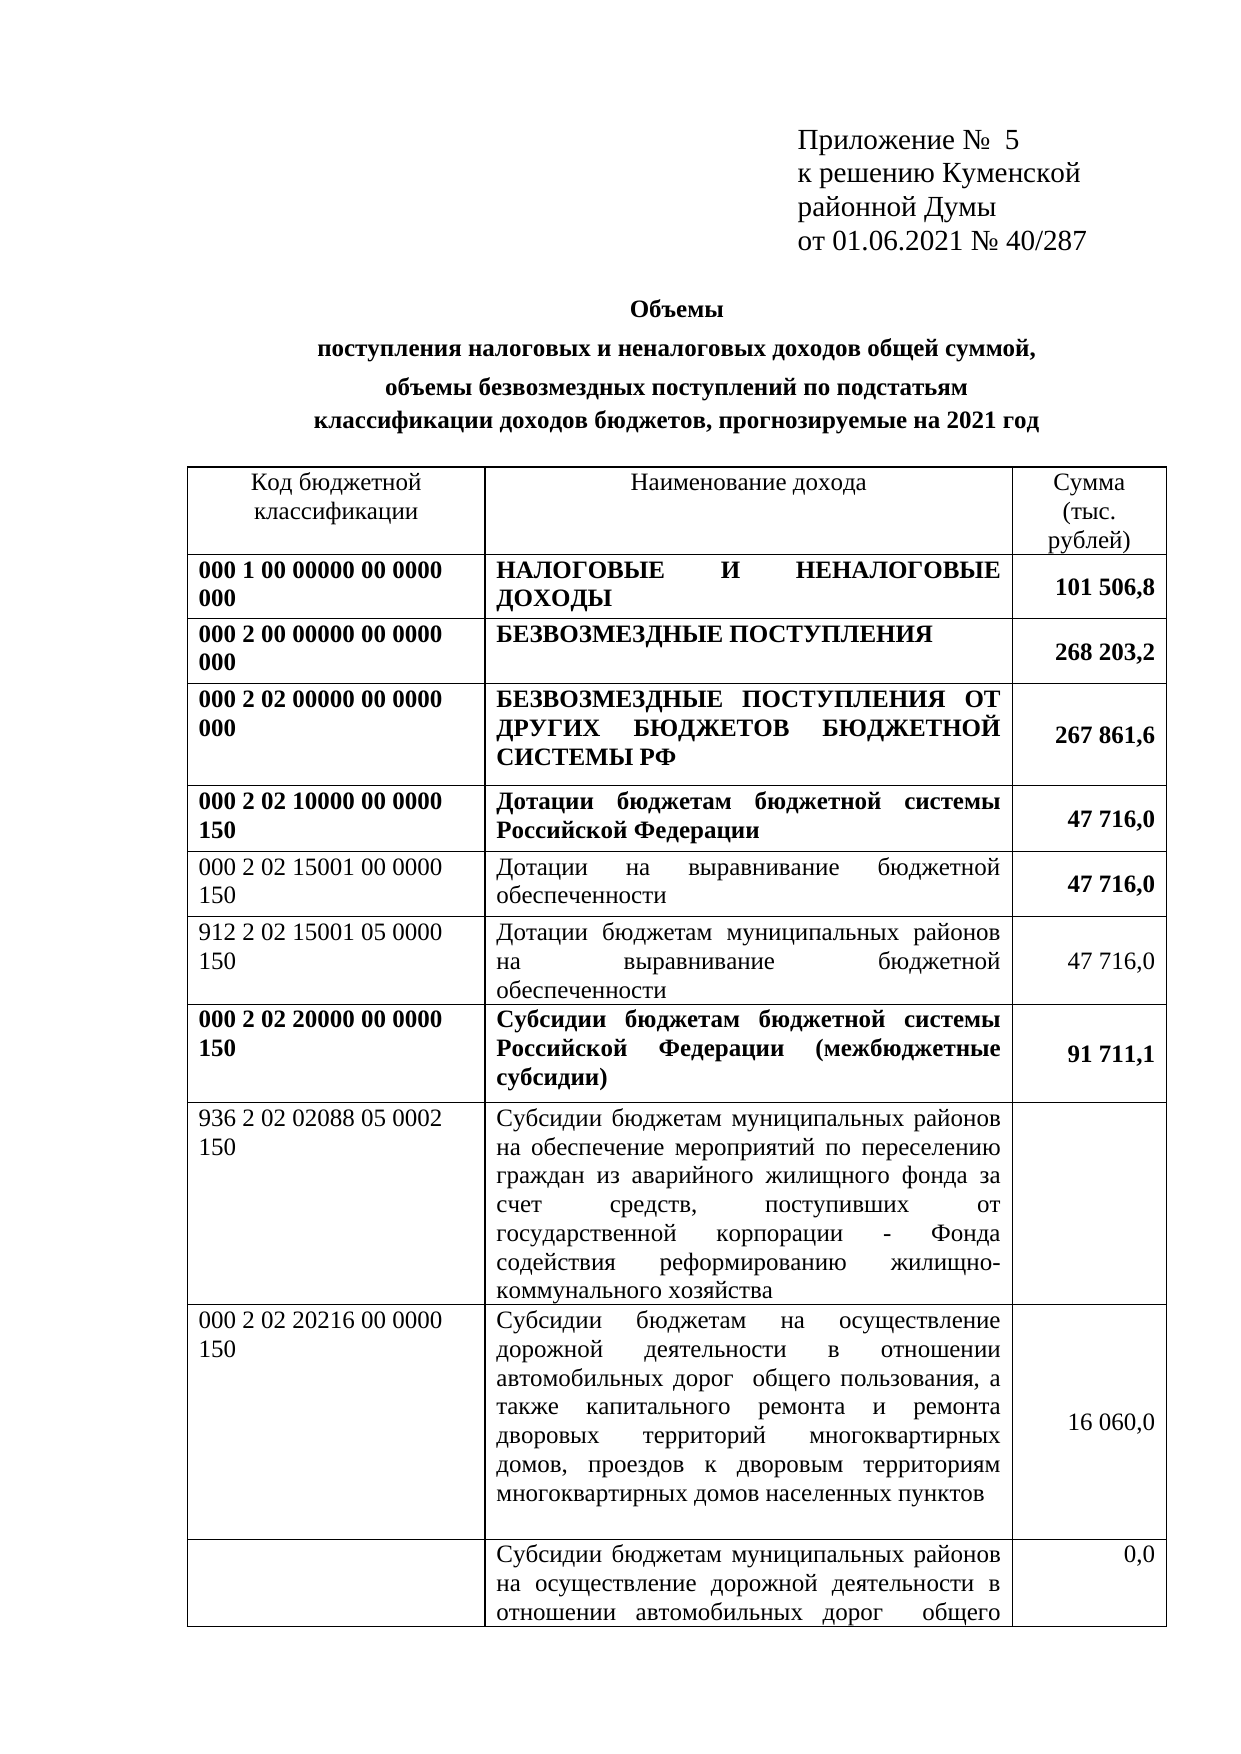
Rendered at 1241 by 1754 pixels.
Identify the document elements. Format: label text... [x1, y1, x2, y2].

table_cell от 01.06.2021 № 40/287 [176, 223, 1177, 290]
table_cell районной Думы [176, 189, 1177, 223]
table_header Приложение № 5 [176, 118, 1177, 156]
table_cell к решению Куменской [176, 156, 1177, 189]
table_cell [176, 290, 1177, 1627]
